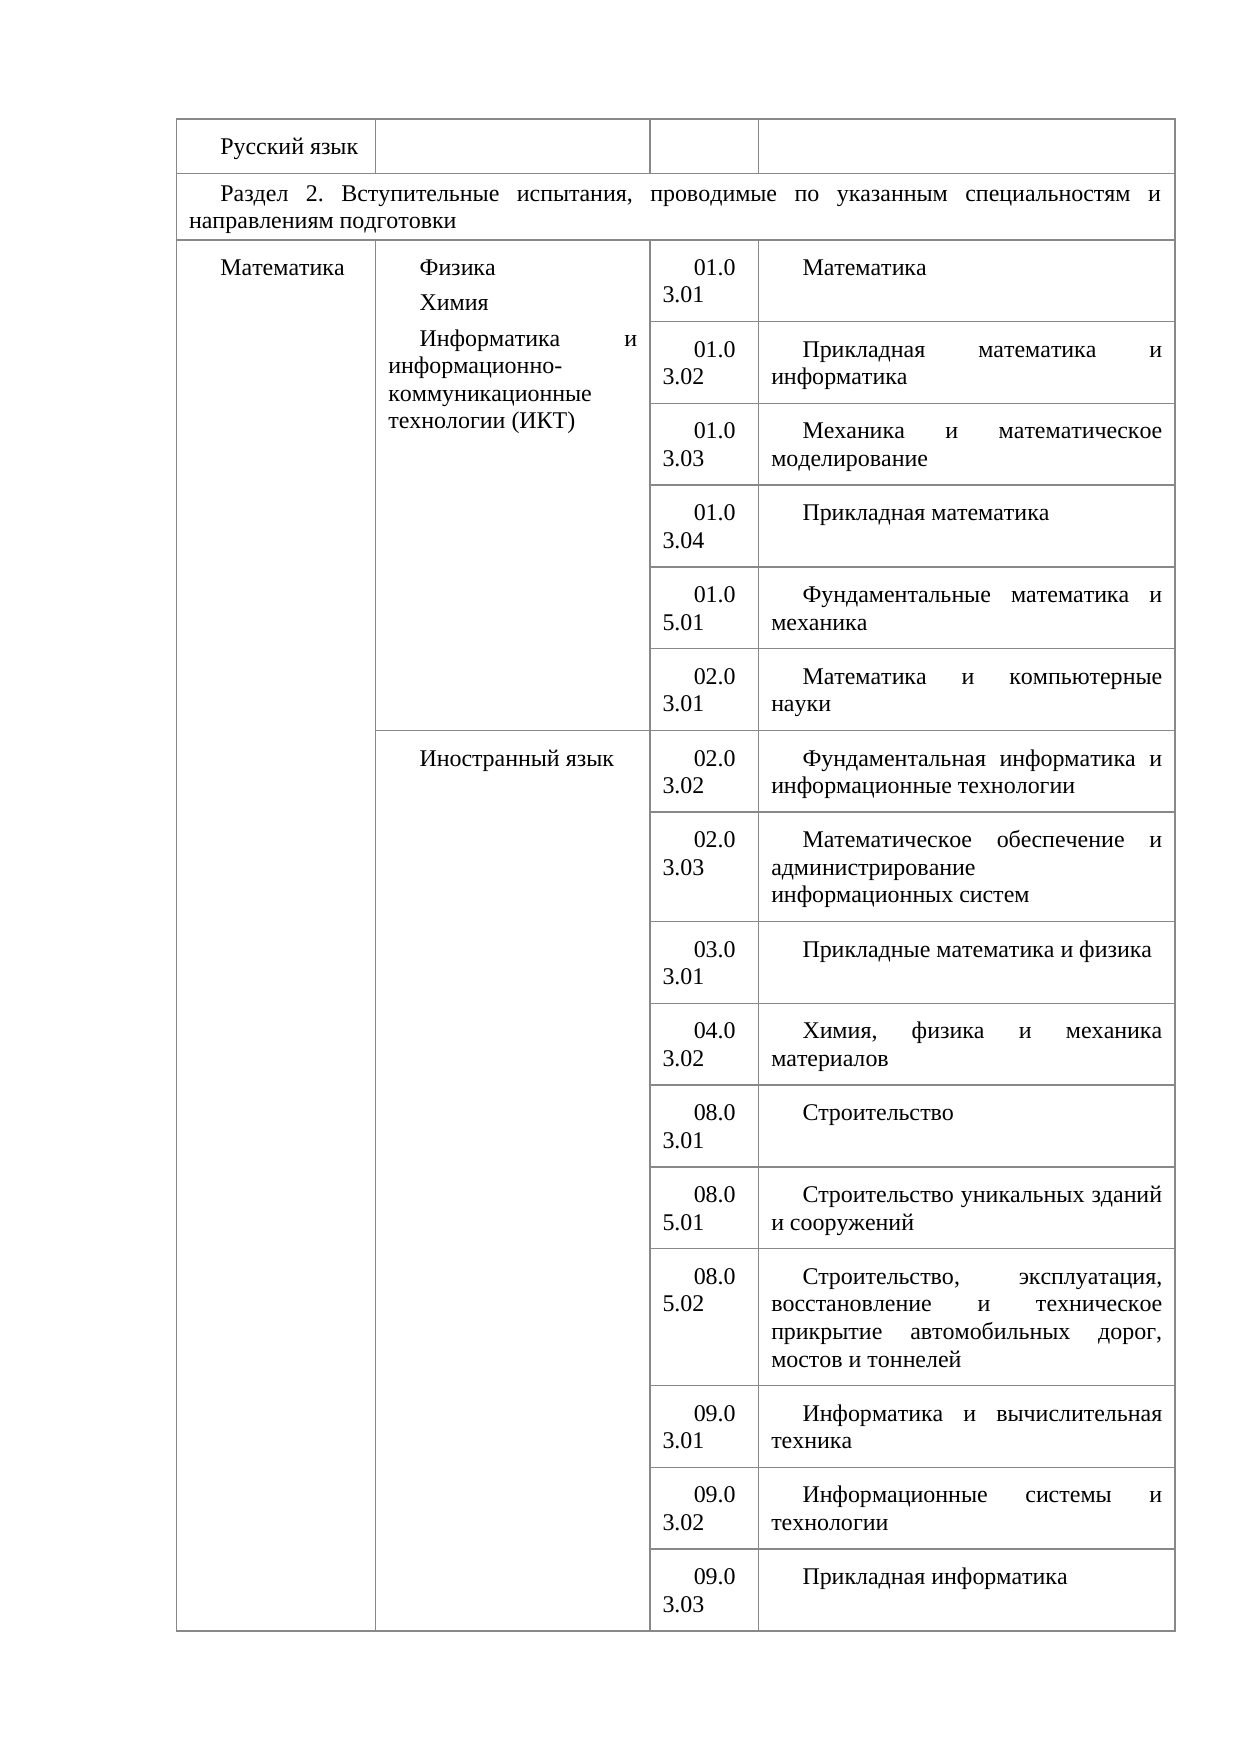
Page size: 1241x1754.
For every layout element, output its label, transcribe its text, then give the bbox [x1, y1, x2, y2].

table_cell Прикладная математика и информатика [759, 322, 1174, 402]
table_cell [651, 120, 758, 173]
table_cell Прикладные математика и физика [759, 922, 1174, 1002]
table_cell 01.03.01 [651, 241, 758, 321]
table_cell Физика Химия Информатика и информационно-коммуникационные технологии (ИКТ) [376, 241, 649, 729]
table_cell 04.03.02 [651, 1004, 758, 1084]
table_cell 02.03.02 [651, 731, 758, 811]
table_cell Иностранный язык [376, 731, 649, 1630]
table_cell 08.03.01 [651, 1086, 758, 1166]
table_cell Строительство уникальных зданий и сооружений [759, 1168, 1174, 1248]
table_cell Механика и математическое моделирование [759, 404, 1174, 484]
table_cell Строительство, эксплуатация, восстановление и техническое прикрытие автомобильных дорог, мостов и тоннелей [759, 1249, 1174, 1385]
table_cell 08.05.02 [651, 1249, 758, 1385]
table_cell 02.03.03 [651, 813, 758, 921]
table_cell 01.03.02 [651, 322, 758, 402]
table_cell 09.03.01 [651, 1386, 758, 1466]
table_cell Прикладная информатика [759, 1550, 1174, 1630]
table_cell 01.05.01 [651, 568, 758, 648]
table_cell 09.03.02 [651, 1468, 758, 1548]
table_cell Информатика и вычислительная техника [759, 1386, 1174, 1466]
table_cell Фундаментальная информатика и информационные технологии [759, 731, 1174, 811]
table_cell Математика и компьютерные науки [759, 649, 1174, 729]
table_cell Русский язык [177, 120, 375, 173]
table_cell Математика [759, 241, 1174, 321]
table_cell Раздел 2. Вступительные испытания, проводимые по указанным специальностям и направлениям подготовки [177, 174, 1174, 239]
table_cell 08.05.01 [651, 1168, 758, 1248]
table_cell 01.03.04 [651, 486, 758, 566]
table_cell Прикладная математика [759, 486, 1174, 566]
table_cell 01.03.03 [651, 404, 758, 484]
table_cell [376, 120, 649, 173]
table_cell 09.03.03 [651, 1550, 758, 1630]
table_cell Математика [177, 241, 375, 1630]
table_cell Математическое обеспечение и администрирование информационных систем [759, 813, 1174, 921]
table_cell Фундаментальные математика и механика [759, 568, 1174, 648]
table_cell 03.03.01 [651, 922, 758, 1002]
table_cell 02.03.01 [651, 649, 758, 729]
table_cell Строительство [759, 1086, 1174, 1166]
table_cell [759, 120, 1174, 173]
table_cell Химия, физика и механика материалов [759, 1004, 1174, 1084]
table_cell Информационные системы и технологии [759, 1468, 1174, 1548]
